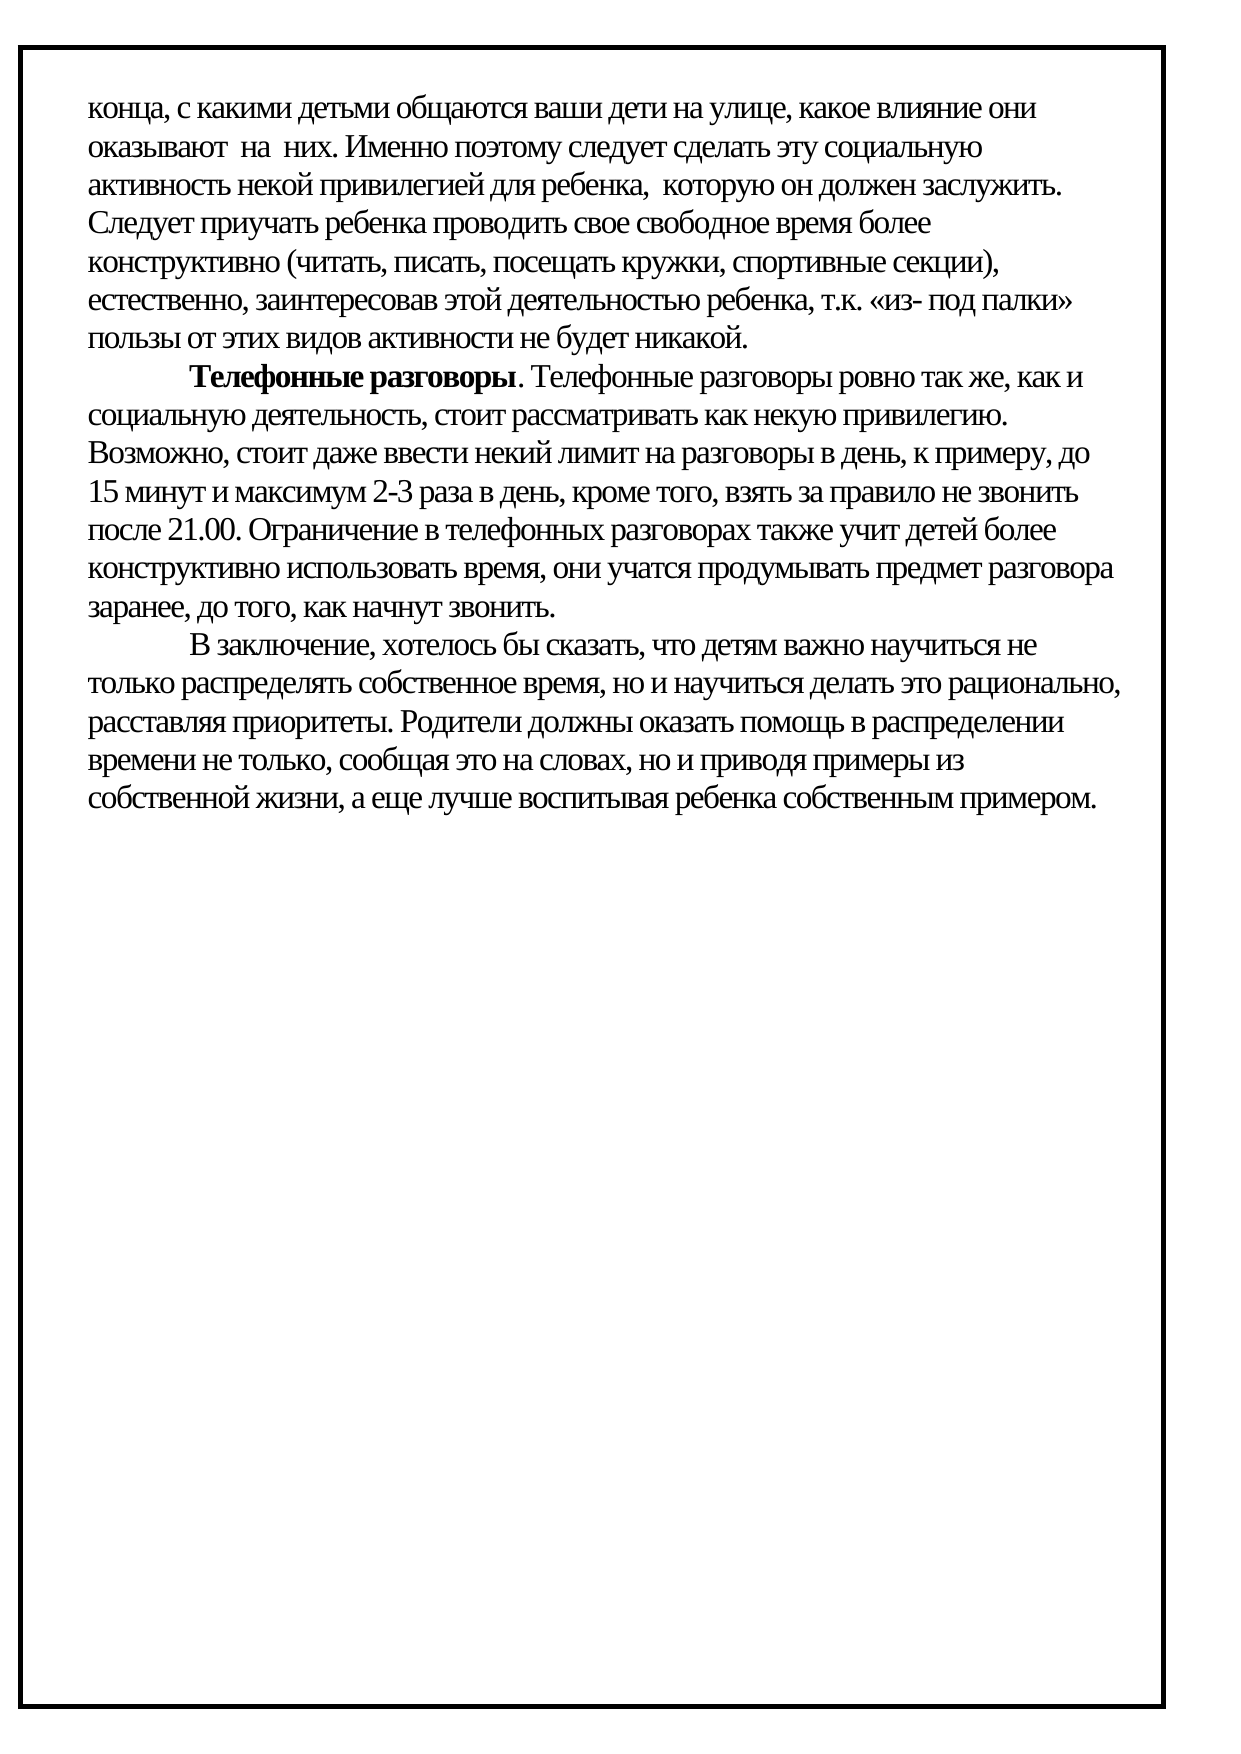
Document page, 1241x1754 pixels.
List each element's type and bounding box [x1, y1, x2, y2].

text [87, 88, 1123, 816]
